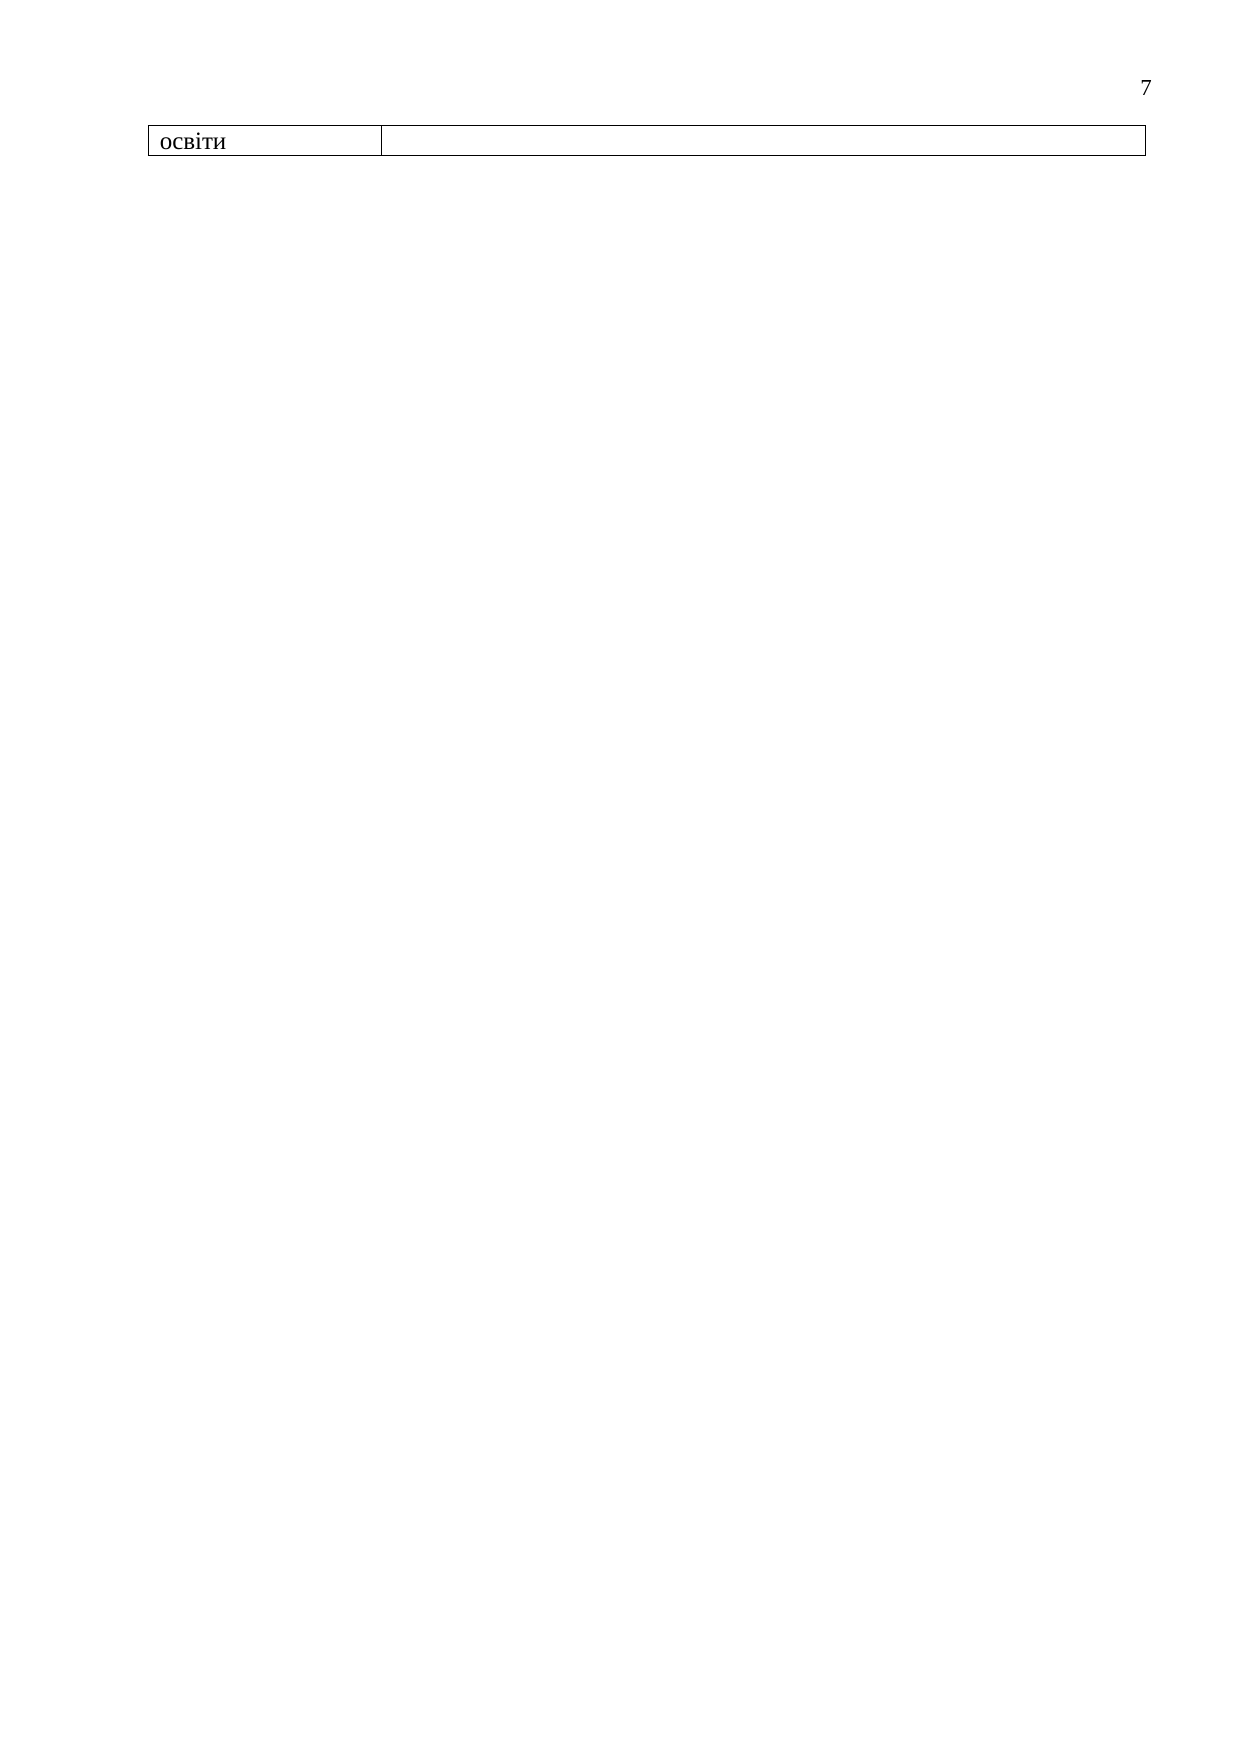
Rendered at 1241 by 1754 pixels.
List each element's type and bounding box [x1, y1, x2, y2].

table_cell [382, 126, 1145, 155]
table_cell [149, 126, 381, 155]
